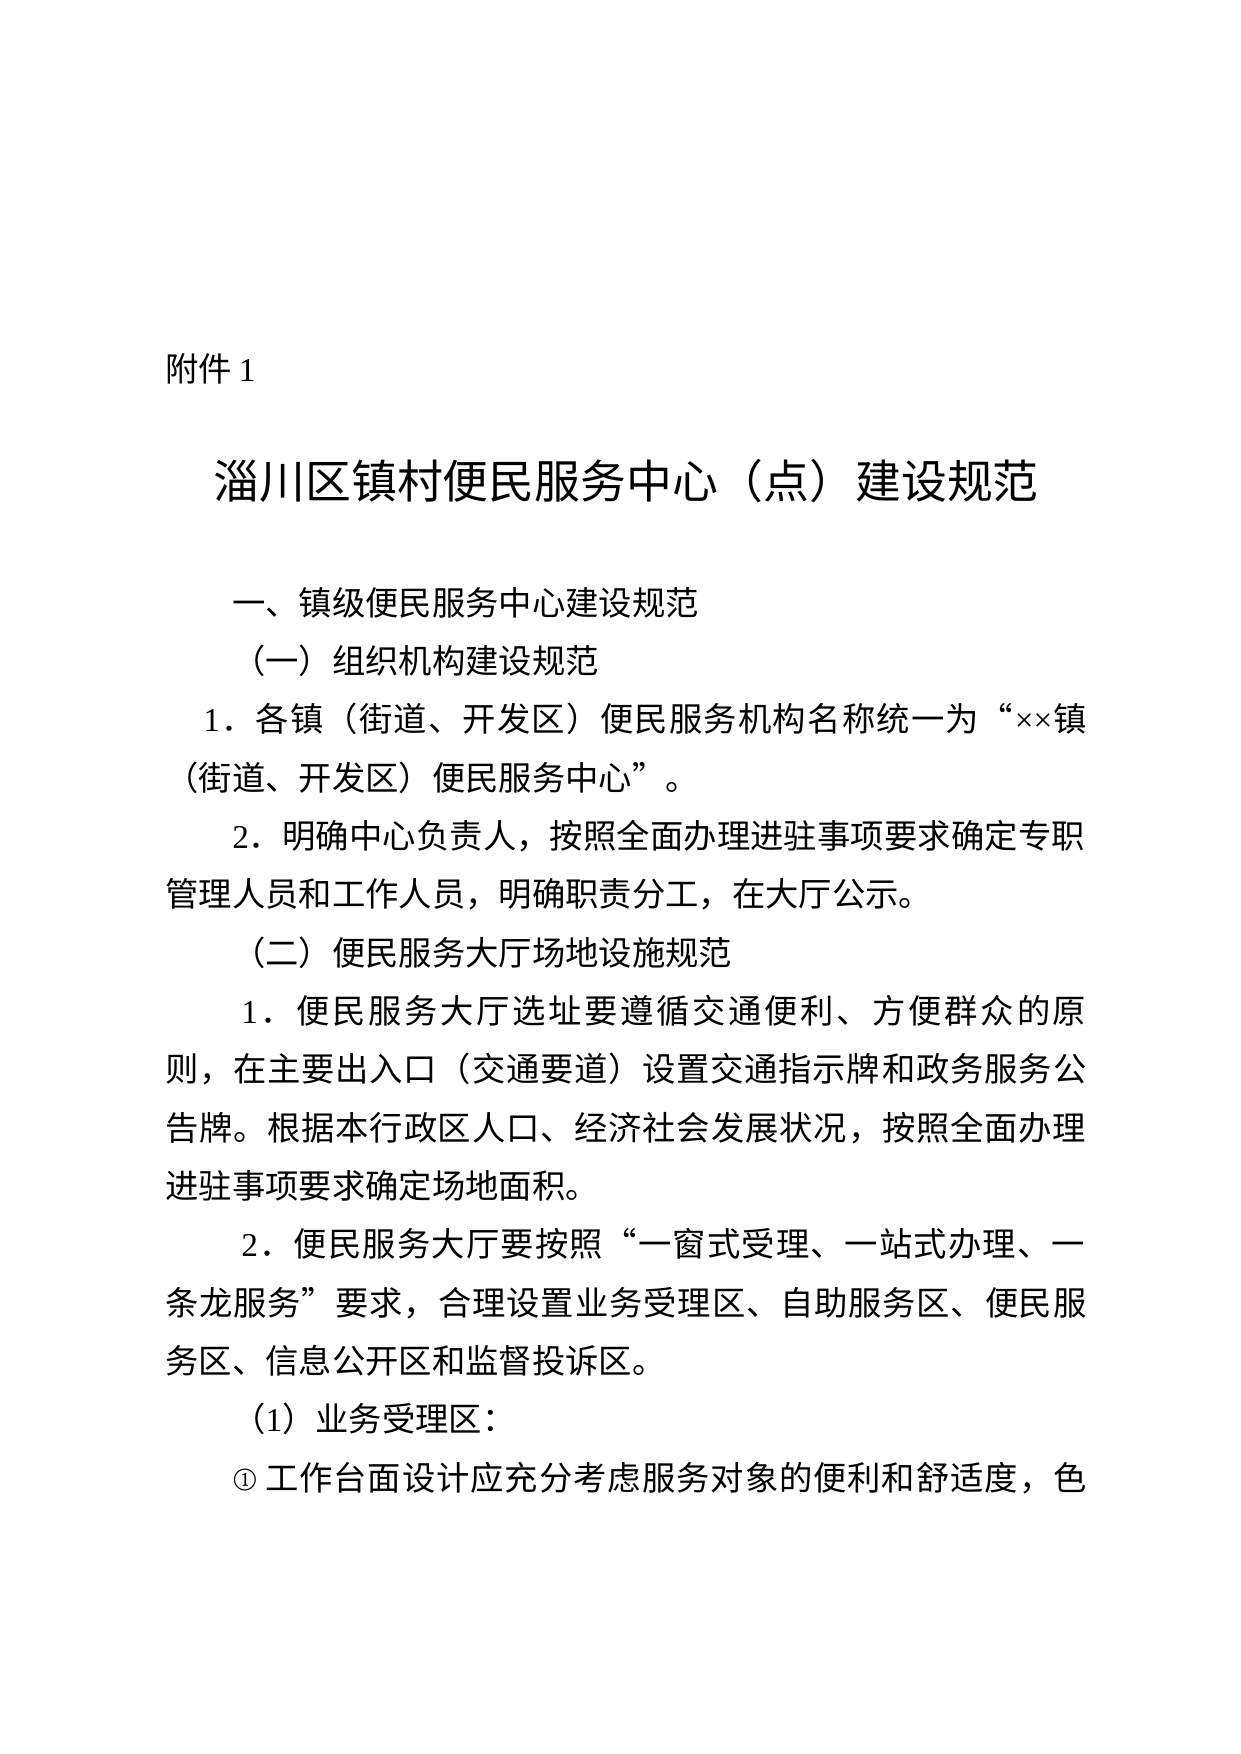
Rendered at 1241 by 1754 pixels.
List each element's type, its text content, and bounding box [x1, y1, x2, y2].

list 一、镇级便民服务中心建设规范 [165, 568, 1087, 627]
list 1．各镇（街道、开发区）便民服务机构名称统一为“××镇（街道、开发区）便民服务中心”。 [165, 685, 1087, 802]
list 2．明确中心负责人，按照全面办理进驻事项要求确定专职管理人员和工作人员，明确职责分工，在大厅公示。 [165, 802, 1087, 918]
text 1．便民服务大厅选址要遵循交通便利、方便群众的原则，在主要出入口（交通要道）设置交通指示牌和政务服务公告牌。根据本行政区人口、经济社会发展状况，按照全面办理进驻事项要求确定场地面积。 [165, 977, 1087, 1210]
list （一）组织机构建设规范 [165, 627, 1087, 685]
list （二）便民服务大厅场地设施规范 [165, 918, 1087, 977]
list 附件1 [165, 335, 1087, 393]
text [165, 1443, 1087, 1502]
text 2．便民服务大厅要按照“一窗式受理、一站式办理、一条龙服务”要求，合理设置业务受理区、自助服务区、便民服务区、信息公开区和监督投诉区。 [165, 1210, 1087, 1385]
text 淄川区镇村便民服务中心（点）建设规范 [165, 452, 1087, 510]
text （1）业务受理区： [165, 1385, 1087, 1443]
